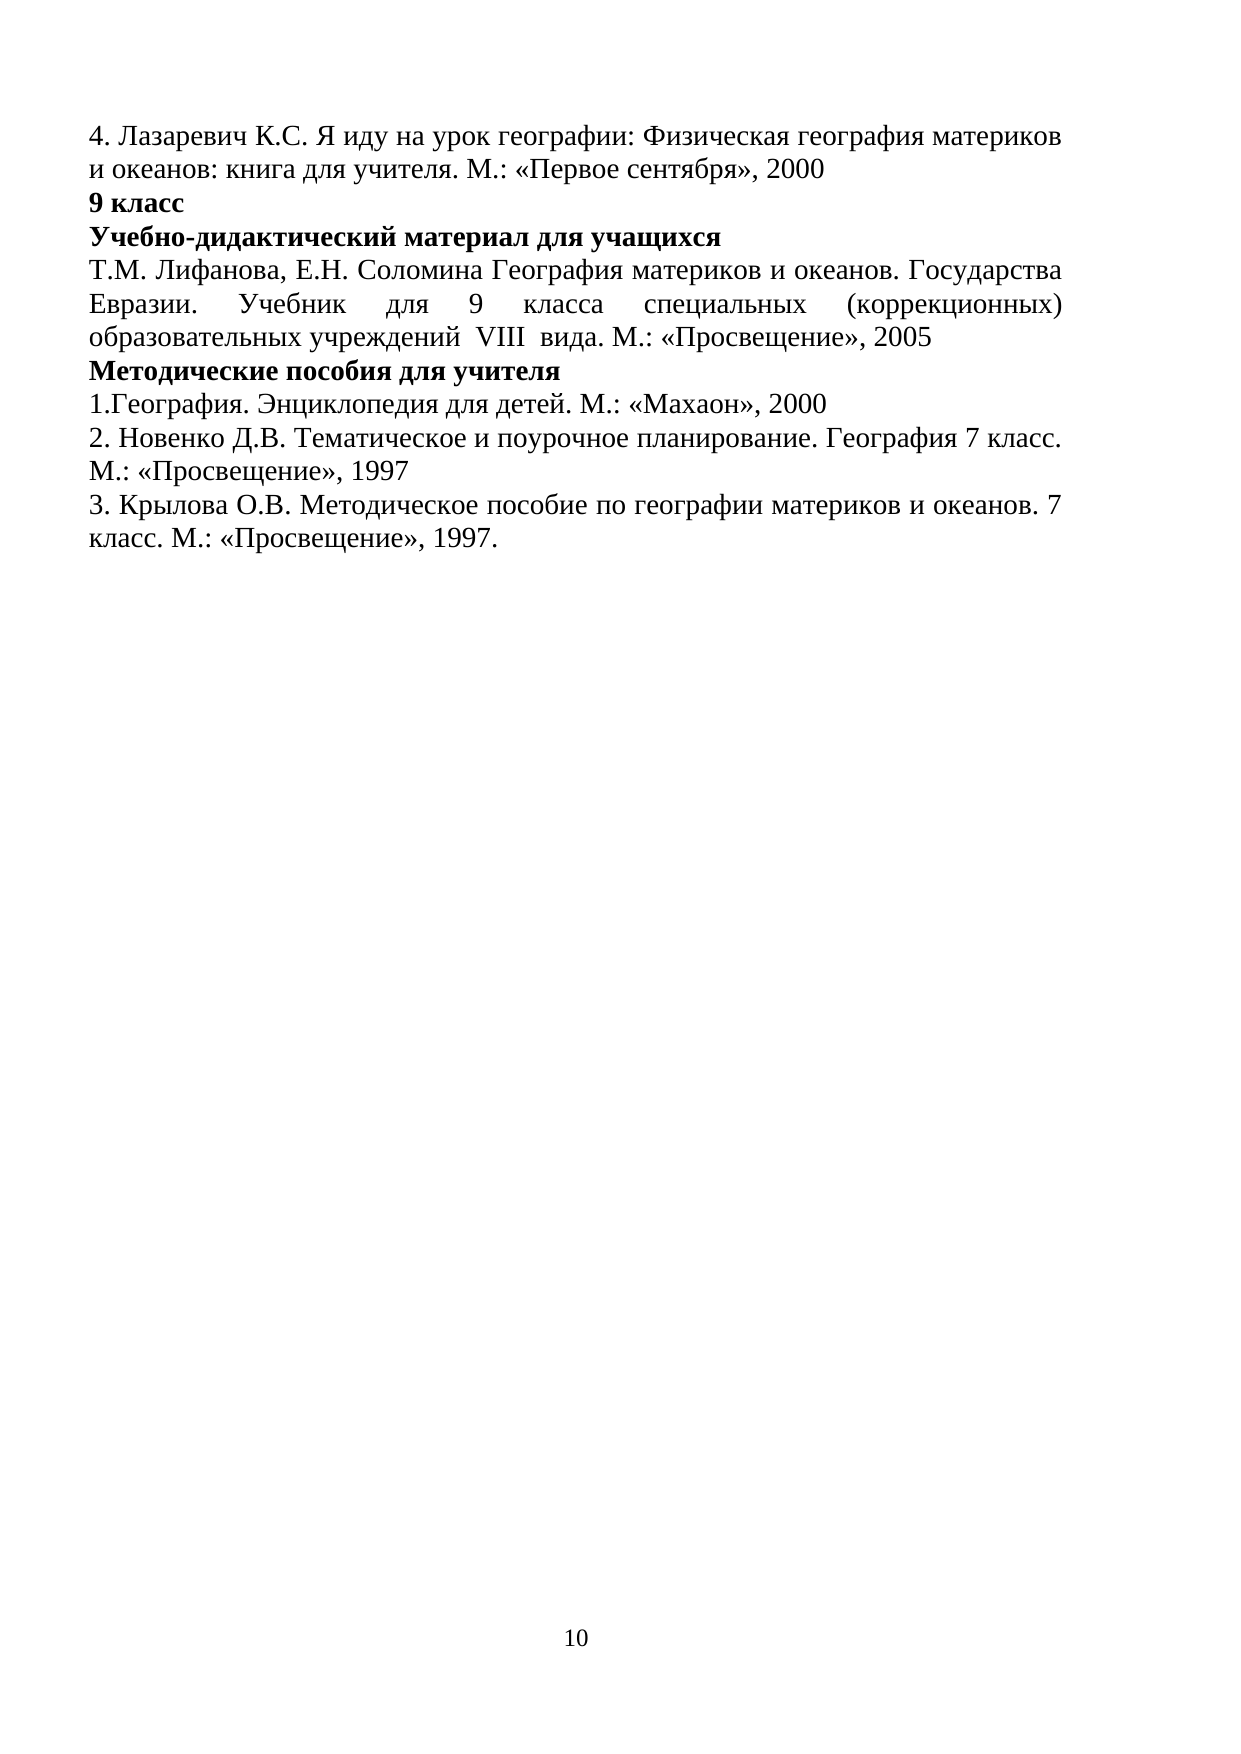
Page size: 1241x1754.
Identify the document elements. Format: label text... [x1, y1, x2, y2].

text 4. Лазаревич К.С. Я иду на урок географии: Физическая география материков и океанов: книга для учителя. М.: «Первое сентября», 2000 [89, 118, 1063, 185]
text 2. Новенко Д.В. Тематическое и поурочное планирование. География 7 класс. М.: «Просвещение», 1997 [89, 420, 1063, 487]
text 3. Крылова О.В. Методическое пособие по географии материков и океанов. 7 класс. М.: «Просвещение», 1997. [89, 487, 1063, 554]
text Т.М. Лифанова, Е.Н. Соломина География материков и океанов. Государства Евразии. Учебник для 9 класса специальных (коррекционных) образовательных учреждений VIII вида. М.: «Просвещение», 2005 [89, 252, 1063, 353]
text Методические пособия для учителя [89, 353, 1063, 386]
text Учебно-дидактический материал для учащихся [89, 219, 1063, 252]
text 1.География. Энциклопедия для детей. М.: «Махаон», 2000 [89, 386, 1063, 420]
text 9 класс [89, 185, 1063, 219]
